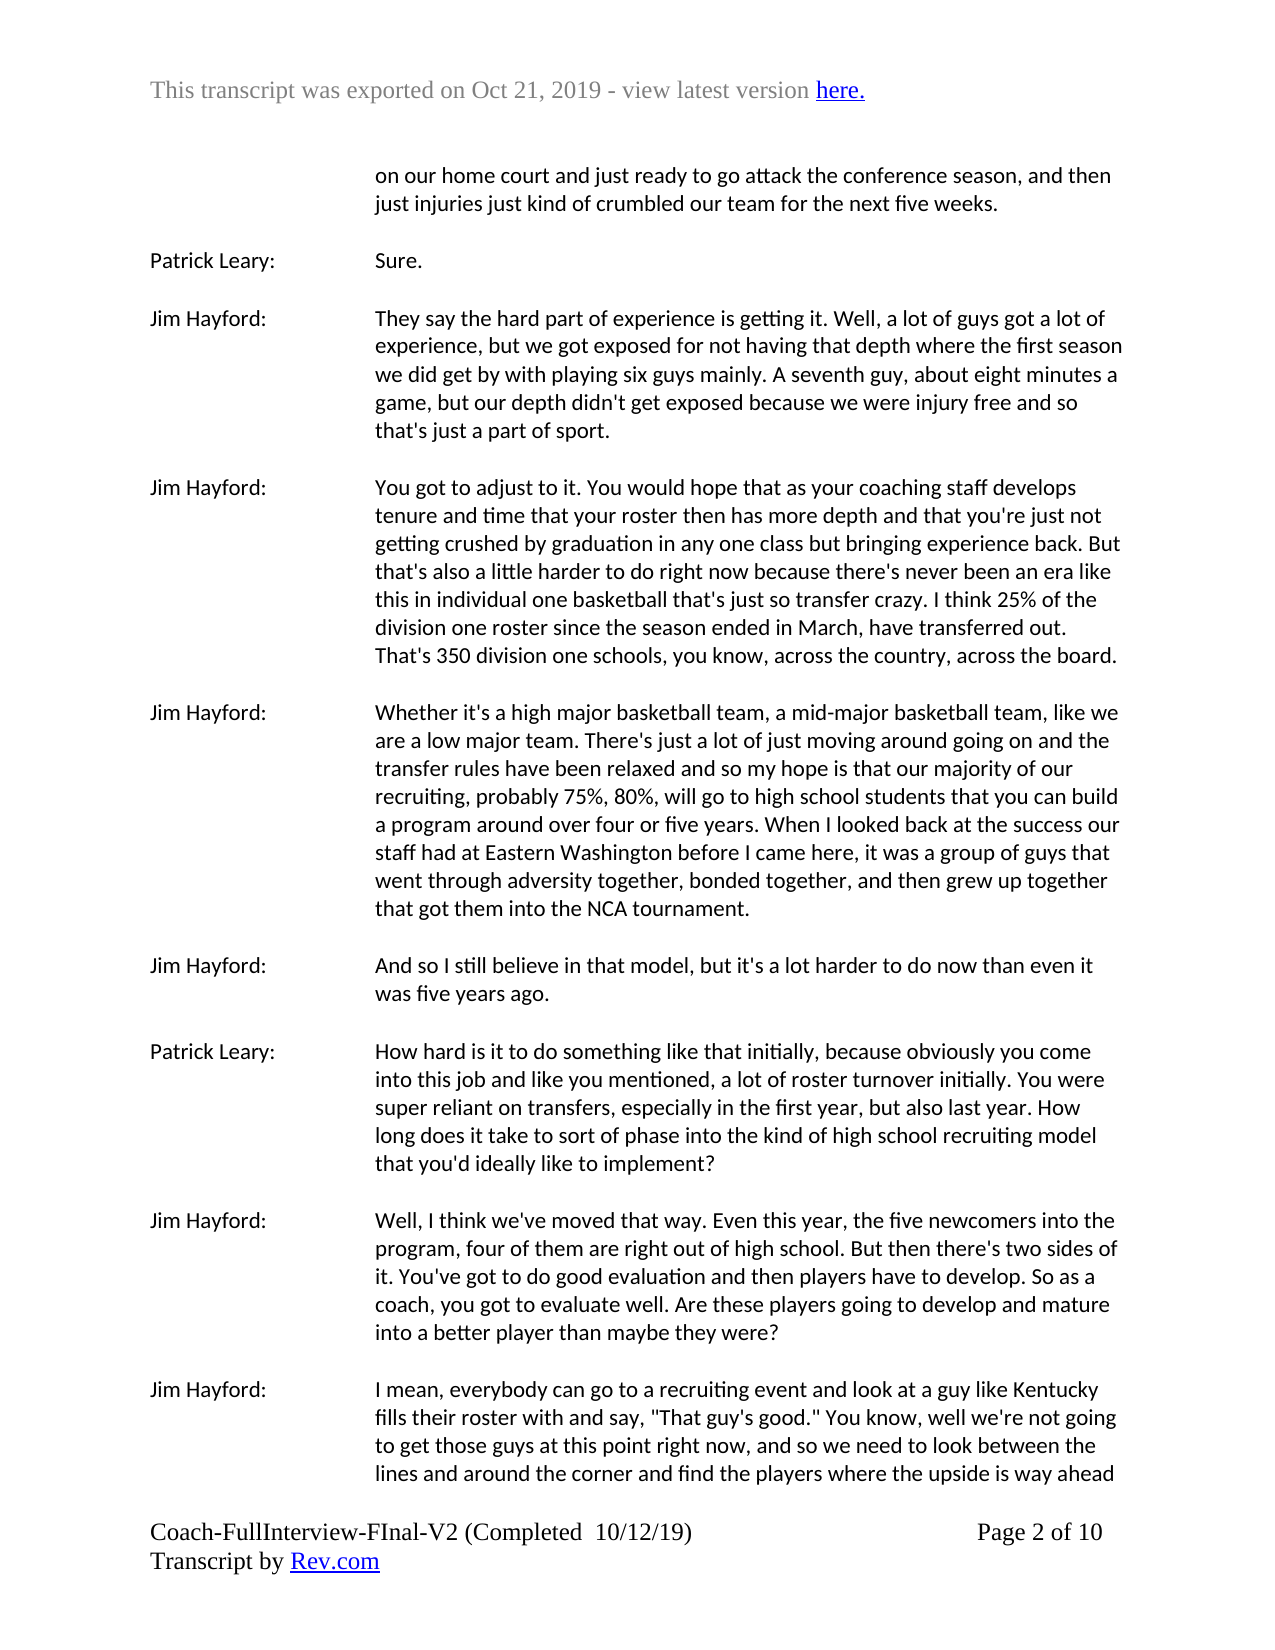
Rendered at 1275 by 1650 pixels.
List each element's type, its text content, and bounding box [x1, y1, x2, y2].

text Patrick Leary: Sure. [150, 246, 1125, 274]
text Jim Hayford: Whether it's a high major basketball team, a mid-major basketball team, like we are a low major team. There's just a lot of just moving around going on and the transfer rules have been relaxed and so my hope is that our majority of our recruiting, probably 75%, 80%, will go to high school students that you can build a program around over four or five years. When I looked back at the success our staff had at Eastern Washington before I came here, it was a group of guys that went through adversity together, bonded together, and then grew up together that got them into the NCA tournament. [150, 698, 1125, 922]
text Jim Hayford: You got to adjust to it. You would hope that as your coaching staff develops tenure and time that your roster then has more depth and that you're just not getting crushed by graduation in any one class but bringing experience back. But that's also a little harder to do right now because there's never been an era like this in individual one basketball that's just so transfer crazy. I think 25% of the division one roster since the season ended in March, have transferred out. That's 350 division one schools, you know, across the country, across the board. [150, 473, 1125, 669]
text Patrick Leary: How hard is it to do something like that initially, because obviously you come into this job and like you mentioned, a lot of roster turnover initially. You were super reliant on transfers, especially in the first year, but also last year. How long does it take to sort of phase into the kind of high school recruiting model that you'd ideally like to implement? [150, 1037, 1125, 1177]
text Jim Hayford: And so I still believe in that model, but it's a lot harder to do now than even it was five years ago. [150, 952, 1125, 1008]
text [150, 1375, 1125, 1487]
text Jim Hayford: Well, I think we've moved that way. Even this year, the five newcomers into the program, four of them are right out of high school. But then there's two sides of it. You've got to do good evaluation and then players have to develop. So as a coach, you got to evaluate well. Are these players going to develop and mature into a better player than maybe they were? [150, 1206, 1125, 1346]
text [150, 161, 1125, 217]
text Jim Hayford: They say the hard part of experience is getting it. Well, a lot of guys got a lot of experience, but we got exposed for not having that depth where the first season we did get by with playing six guys mainly. A seventh guy, about eight minutes a game, but our depth didn't get exposed because we were injury free and so that's just a part of sport. [150, 304, 1125, 444]
